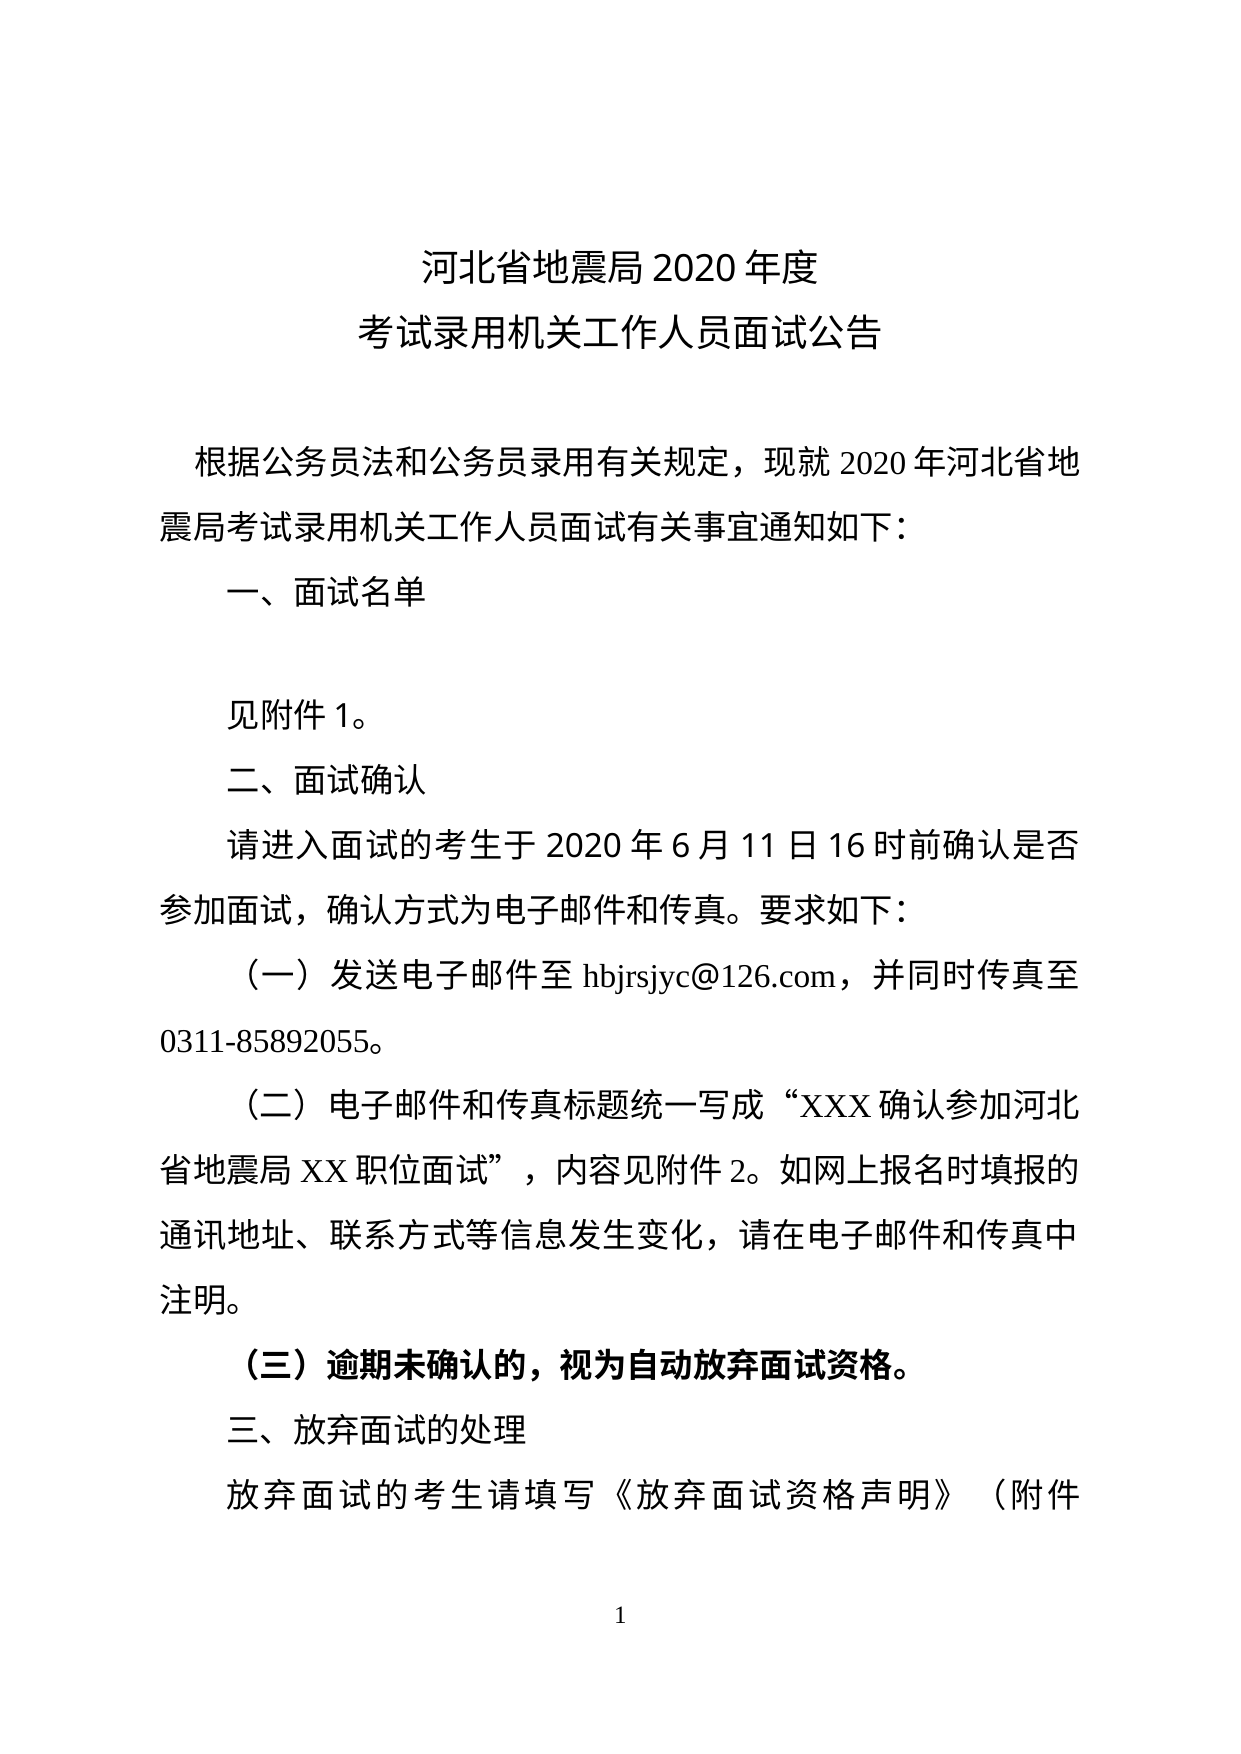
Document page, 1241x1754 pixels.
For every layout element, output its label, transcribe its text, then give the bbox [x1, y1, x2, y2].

text （一）发送电子邮件至hbjrsjyc@126.com，并同时传真至0311-85892055。 [159, 941, 1081, 1071]
text 三、放弃面试的处理 [159, 1396, 1081, 1461]
text 一、面试名单 [226, 558, 1081, 623]
text （三）逾期未确认的，视为自动放弃面试资格。 [159, 1331, 1081, 1396]
text 二、面试确认 [159, 746, 1081, 811]
text 请进入面试的考生于2020年6月11日16时前确认是否参加面试，确认方式为电子邮件和传真。要求如下： [159, 811, 1081, 941]
text （二）电子邮件和传真标题统一写成“XXX确认参加河北省地震局XX职位面试”，内容见附件2。如网上报名时填报的通讯地址、联系方式等信息发生变化，请在电子邮件和传真中注明。 [159, 1071, 1081, 1331]
text 见附件1。 [226, 681, 1081, 746]
text 河北省地震局2020年度 [159, 233, 1081, 298]
text 根据公务员法和公务员录用有关规定，现就2020年河北省地震局考试录用机关工作人员面试有关事宜通知如下： [159, 428, 1081, 558]
text 考试录用机关工作人员面试公告 [159, 298, 1081, 363]
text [159, 1461, 1081, 1526]
